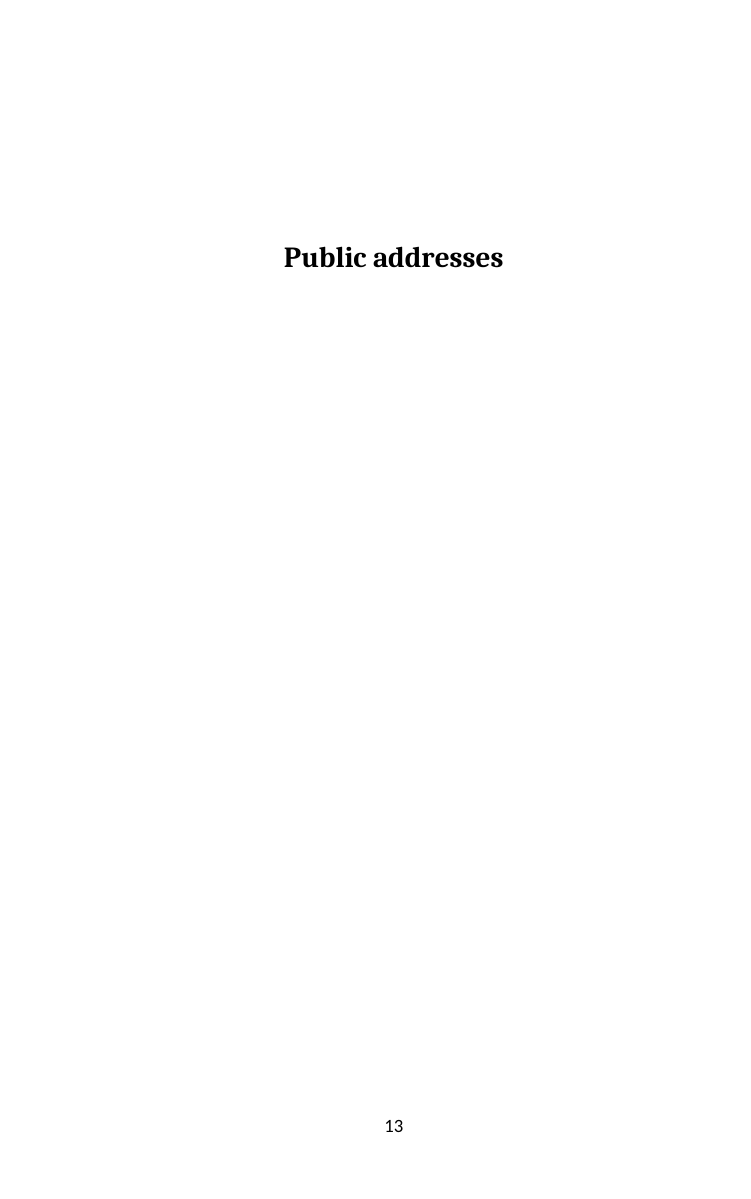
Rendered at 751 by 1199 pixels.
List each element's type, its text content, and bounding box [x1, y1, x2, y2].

text Public addresses [112, 241, 675, 275]
